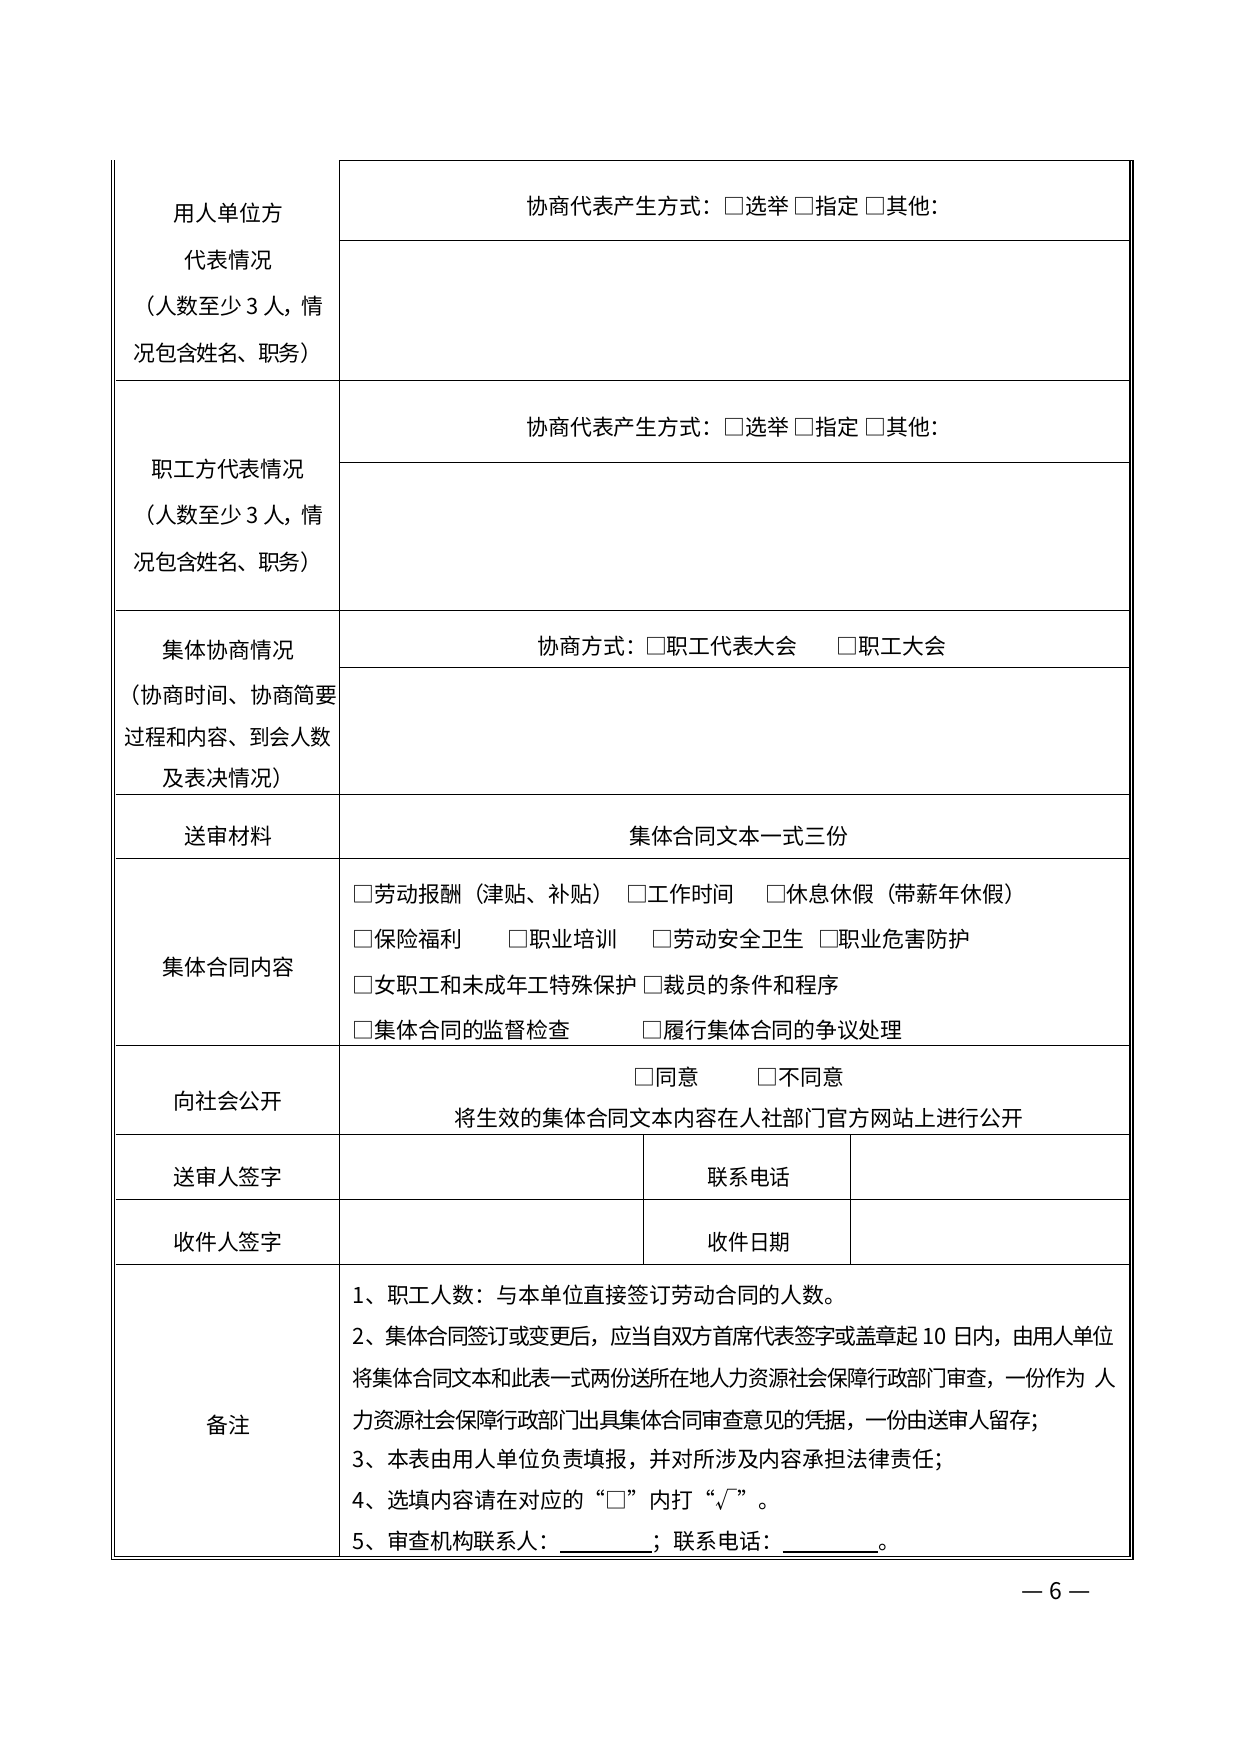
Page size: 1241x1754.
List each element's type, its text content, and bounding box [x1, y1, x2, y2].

table_cell [340, 1200, 643, 1264]
table_cell [340, 1135, 643, 1199]
table_cell 集体协商情况 （协商时间、协商简要 过程和内容、到会人数及表决情况） [115, 611, 339, 793]
table_cell 协商方式：□职工代表大会 □职工大会 [340, 611, 1129, 667]
table_cell 向社会公开 [115, 1046, 339, 1134]
table_cell [340, 668, 1129, 793]
table_cell 协商代表产生方式：□选举 □指定 □其他： [340, 381, 1129, 462]
table_cell [851, 1200, 1129, 1264]
table_cell 联系电话 [644, 1135, 850, 1199]
table_cell 备注 [115, 1265, 339, 1556]
table_header 用人单位方代表情况 （人数至少3 人，情况包含姓名、职务） [115, 160, 339, 380]
table_cell 送审材料 [115, 795, 339, 858]
table_cell 职工方代表情况 （人数至少3 人，情况包含姓名、职务） [115, 381, 339, 609]
table_cell 收件人签字 [115, 1200, 339, 1264]
table_header 协商代表产生方式：□选举 □指定 □其他： [340, 161, 1129, 240]
table_cell 收件日期 [644, 1200, 850, 1264]
table_cell [851, 1135, 1129, 1199]
table_cell □劳动报酬（津贴、补贴） □工作时间 □休息休假（带薪年休假） □保险福利 □职业培训 □劳动安全卫生 □职业危害防护 □女职工和未成年工特殊保护 □裁员的条件和程序 □集体合同的监督检查 □履行集体合同的争议处理 [340, 859, 1129, 1044]
table_cell [340, 463, 1129, 609]
table_cell 集体合同内容 [115, 859, 339, 1044]
table_cell 集体合同文本一式三份 [340, 795, 1129, 858]
table_cell □同意 □不同意 将生效的集体合同文本内容在人社部门官方网站上进行公开 [340, 1046, 1129, 1134]
table_cell 1、职工人数：与本单位直接签订劳动合同的人数。 2、集体合同签订或变更后，应当自双方首席代表签字或盖章起 10 日内，由用人单位将集体合同文本和此表一式两份送所在地人力资源社会保障行政部门审查，一份作为 人力资源社会保障行政部门出具集体合同审查意见的凭据，一份由送审人留存； 3、本表由用人单位负责填报，并对所涉及内容承担法律责任； 4、选填内容请在对应的“□”内打“√”。 5、审查机构联系人： ；联系电话： 。 [340, 1265, 1129, 1556]
table_cell [340, 241, 1129, 380]
table_cell 送审人签字 [115, 1135, 339, 1199]
